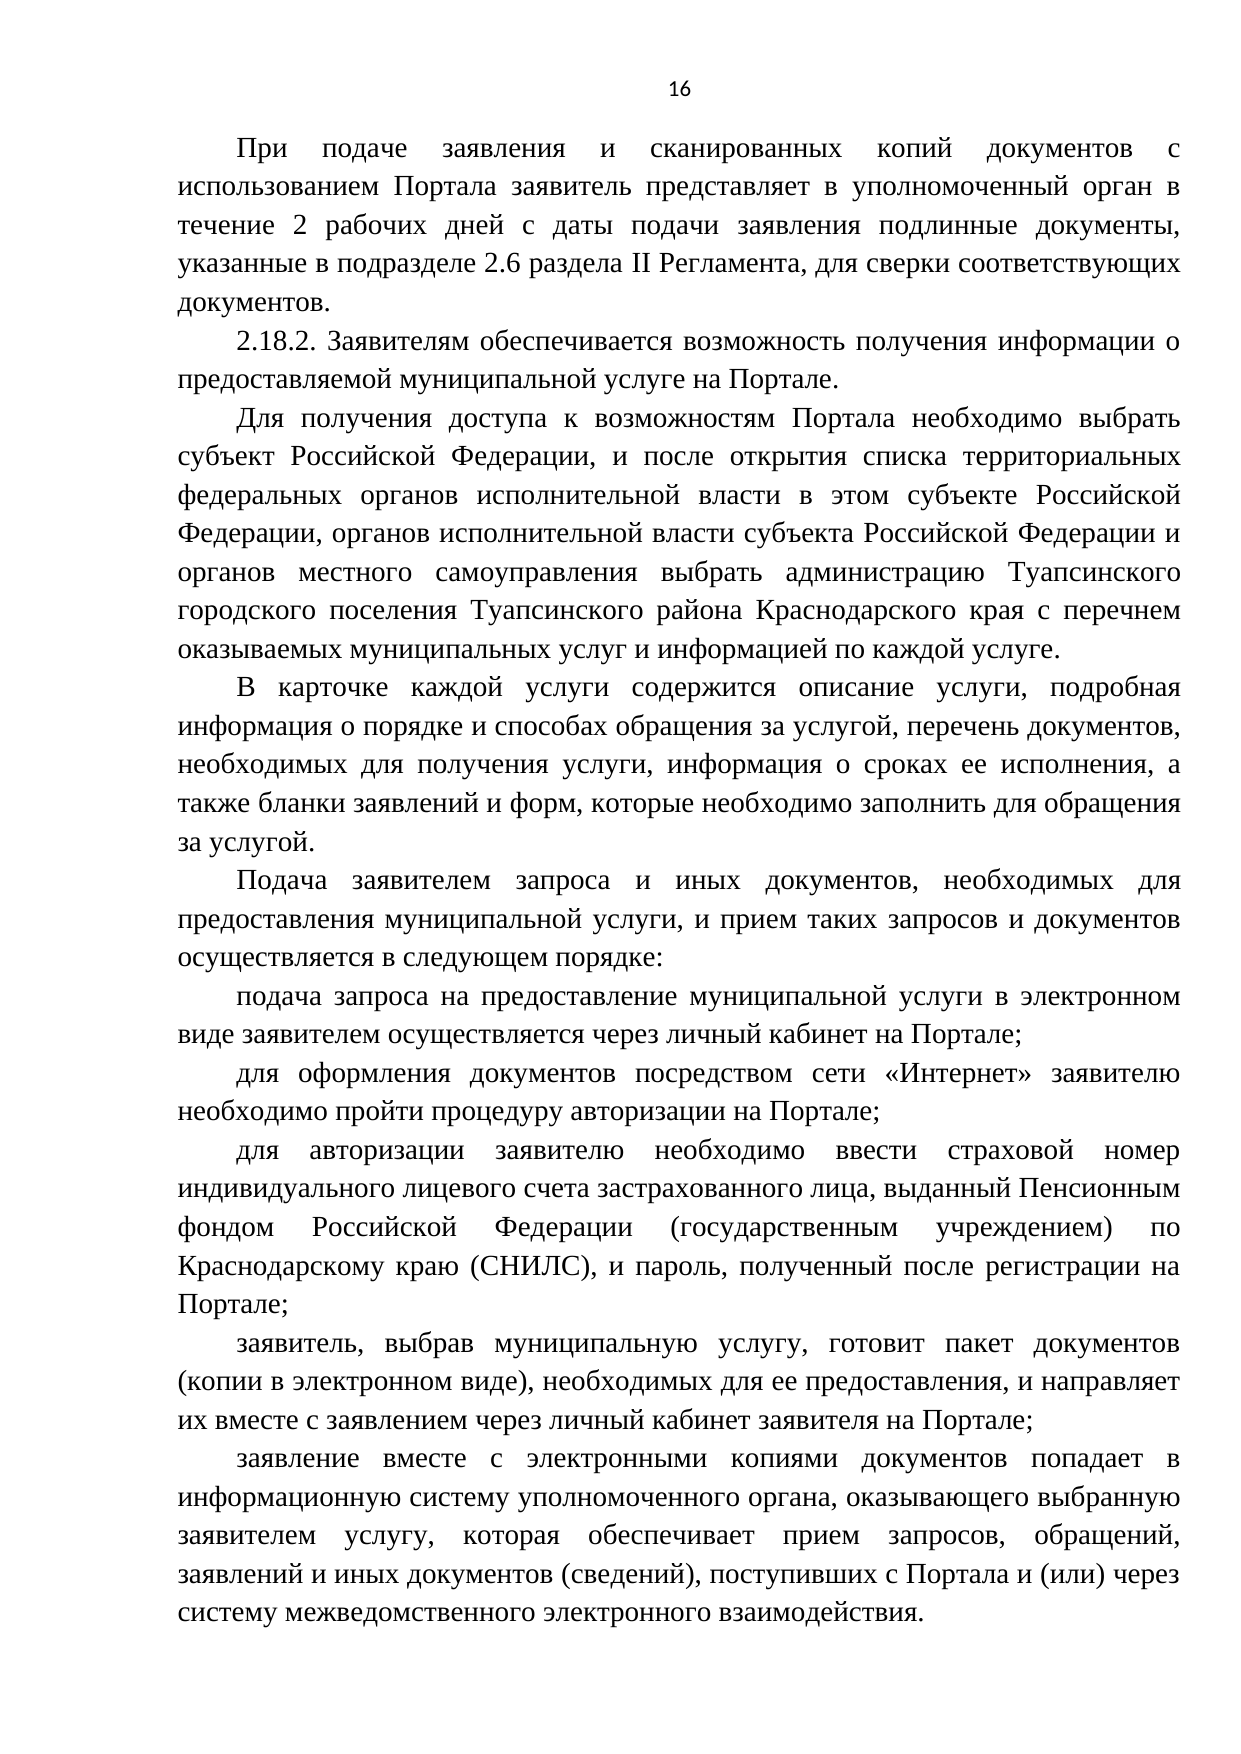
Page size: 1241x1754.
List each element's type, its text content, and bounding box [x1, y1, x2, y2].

text заявитель, выбрав муниципальную услугу, готовит пакет документов (копии в электронном виде), необходимых для ее предоставления, и направляет их вместе с заявлением через личный кабинет заявителя на Портале; [177, 1325, 1181, 1435]
text Подача заявителем запроса и иных документов, необходимых для предоставления муниципальной услуги, и прием таких запросов и документов осуществляется в следующем порядке: [177, 862, 1182, 973]
text При подаче заявления и сканированных копий документов с использованием Портала заявитель представляет в уполномоченный орган в течение 2 рабочих дней с даты подачи заявления подлинные документы, указанные в подразделе 2.6 раздела II Регламента, для сверки соответствующих документов. [177, 130, 1181, 318]
text В карточке каждой услуги содержится описание услуги, подробная информация о порядке и способах обращения за услугой, перечень документов, необходимых для получения услуги, информация о сроках ее исполнения, а также бланки заявлений и форм, которые необходимо заполнить для обращения за услугой. [177, 669, 1182, 857]
text для авторизации заявителю необходимо ввести страховой номер индивидуального лицевого счета застрахованного лица, выданный Пенсионным фондом Российской Федерации (государственным учреждением) по Краснодарскому краю (СНИЛС), и пароль, полученный после регистрации на Портале; [177, 1132, 1181, 1320]
text заявление вместе с электронными копиями документов попадает в информационную систему уполномоченного органа, оказывающего выбранную заявителем услугу, которая обеспечивает прием запросов, обращений, заявлений и иных документов (сведений), поступивших с Портала и (или) через систему межведомственного электронного взаимодействия. [177, 1440, 1181, 1628]
text подача запроса на предоставление муниципальной услуги в электронном виде заявителем осуществляется через личный кабинет на Портале; [177, 978, 1182, 1050]
text Для получения доступа к возможностям Портала необходимо выбрать субъект Российской Федерации, и после открытия списка территориальных федеральных органов исполнительной власти в этом субъекте Российской Федерации, органов исполнительной власти субъекта Российской Федерации и органов местного самоуправления выбрать администрацию Туапсинского городского поселения Туапсинского района Краснодарского края с перечнем оказываемых муниципальных услуг и информацией по каждой услуге. [177, 400, 1182, 664]
text для оформления документов посредством сети «Интернет» заявителю необходимо пройти процедуру авторизации на Портале; [177, 1055, 1181, 1127]
text 2.18.2. Заявителям обеспечивается возможность получения информации о предоставляемой муниципальной услуге на Портале. [177, 323, 1181, 395]
